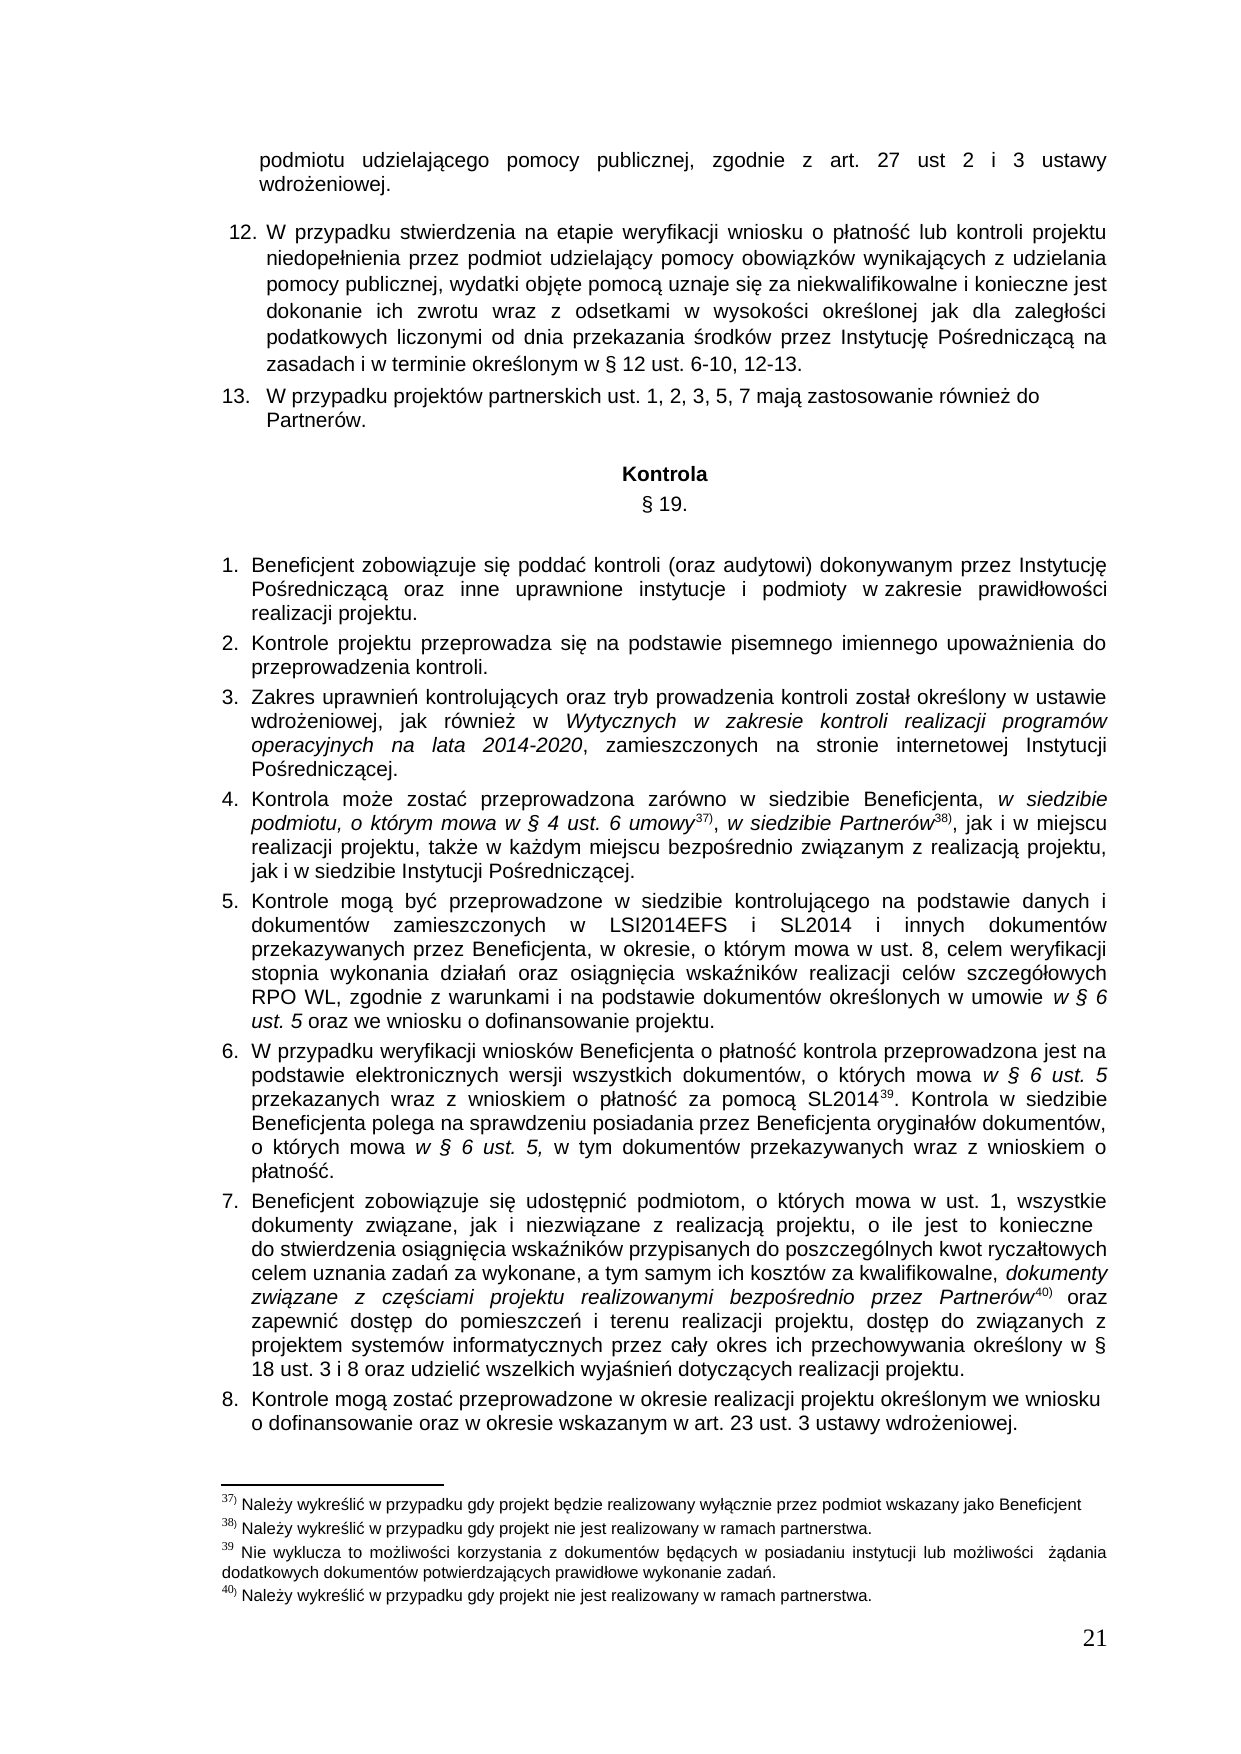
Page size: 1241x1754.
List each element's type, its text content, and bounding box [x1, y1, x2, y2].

list Beneficjent zobowiązuje się udostępnić podmiotom, o których mowa w ust. 1, wszystkie dokumenty związane, jak i niezwiązane z realizacją projektu, o ile jest to konieczne do stwierdzenia osiągnięcia wskaźników przypisanych do poszczególnych kwot ryczałtowych celem uznania zadań za wykonane, a tym samym ich kosztów za kwalifikowalne, dokumenty związane z częściami projektu realizowanymi bezpośrednio przez Partnerów) oraz zapewnić dostęp do pomieszczeń i terenu realizacji projektu, dostęp do związanych z projektem systemów informatycznych przez cały okres ich przechowywania określony w § 18 ust. 3 i 8 oraz udzielić wszelkich wyjaśnień dotyczących realizacji projektu. [222, 1189, 1107, 1381]
list Kontrola może zostać przeprowadzona zarówno w siedzibie Beneficjenta, w siedzibie podmiotu, o którym mowa w § 4 ust. 6 umowy), w siedzibie Partnerów), jak i w miejscu realizacji projektu, także w każdym miejscu bezpośrednio związanym z realizacją projektu, jak i w siedzibie Instytucji Pośredniczącej. [222, 787, 1107, 883]
list Zakres uprawnień kontrolujących oraz tryb prowadzenia kontroli został określony w ustawie wdrożeniowej, jak również w Wytycznych w zakresie kontroli realizacji programów operacyjnych na lata 2014-2020, zamieszczonych na stronie internetowej Instytucji Pośredniczącej. [222, 685, 1107, 781]
list Kontrole mogą zostać przeprowadzone w okresie realizacji projektu określonym we wniosku o dofinansowanie oraz w okresie wskazanym w art. 23 ust. 3 ustawy wdrożeniowej. [222, 1387, 1107, 1435]
list W przypadku weryfikacji wniosków Beneficjenta o płatność kontrola przeprowadzona jest na podstawie elektronicznych wersji wszystkich dokumentów, o których mowa w § 6 ust. 5 przekazanych wraz z wnioskiem o płatność za pomocą SL2014. Kontrola w siedzibie Beneficjenta polega na sprawdzeniu posiadania przez Beneficjenta oryginałów dokumentów, o których mowa w § 6 ust. 5, w tym dokumentów przekazywanych wraz z wnioskiem o płatność. [222, 1039, 1107, 1183]
text § 19. [222, 492, 1107, 516]
list Kontrole projektu przeprowadza się na podstawie pisemnego imiennego upoważnienia do przeprowadzenia kontroli. [222, 631, 1107, 679]
text Kontrola [222, 462, 1107, 486]
list W przypadku stwierdzenia na etapie weryfikacji wniosku o płatność lub kontroli projektu niedopełnienia przez podmiot udzielający pomocy obowiązków wynikających z udzielania pomocy publicznej, wydatki objęte pomocą uznaje się za niekwalifikowalne i konieczne jest dokonanie ich zwrotu wraz z odsetkami w wysokości określonej jak dla zaległości podatkowych liczonymi od dnia przekazania środków przez Instytucję Pośredniczącą na zasadach i w terminie określonym w § 12 ust. 6-10, 12-13. [228, 219, 1107, 375]
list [222, 148, 1107, 196]
list W przypadku projektów partnerskich ust. 1, 2, 3, 5, 7 mają zastosowanie również do Partnerów. [222, 384, 1107, 432]
list Beneficjent zobowiązuje się poddać kontroli (oraz audytowi) dokonywanym przez Instytucję Pośredniczącą oraz inne uprawnione instytucje i podmioty w zakresie prawidłowości realizacji projektu. [222, 553, 1107, 624]
list Kontrole mogą być przeprowadzone w siedzibie kontrolującego na podstawie danych i dokumentów zamieszczonych w LSI2014EFS i SL2014 i innych dokumentów przekazywanych przez Beneficjenta, w okresie, o którym mowa w ust. 8, celem weryfikacji stopnia wykonania działań oraz osiągnięcia wskaźników realizacji celów szczegółowych RPO WL, zgodnie z warunkami i na podstawie dokumentów określonych w umowie w § 6 ust. 5 oraz we wniosku o dofinansowanie projektu. [222, 889, 1107, 1033]
